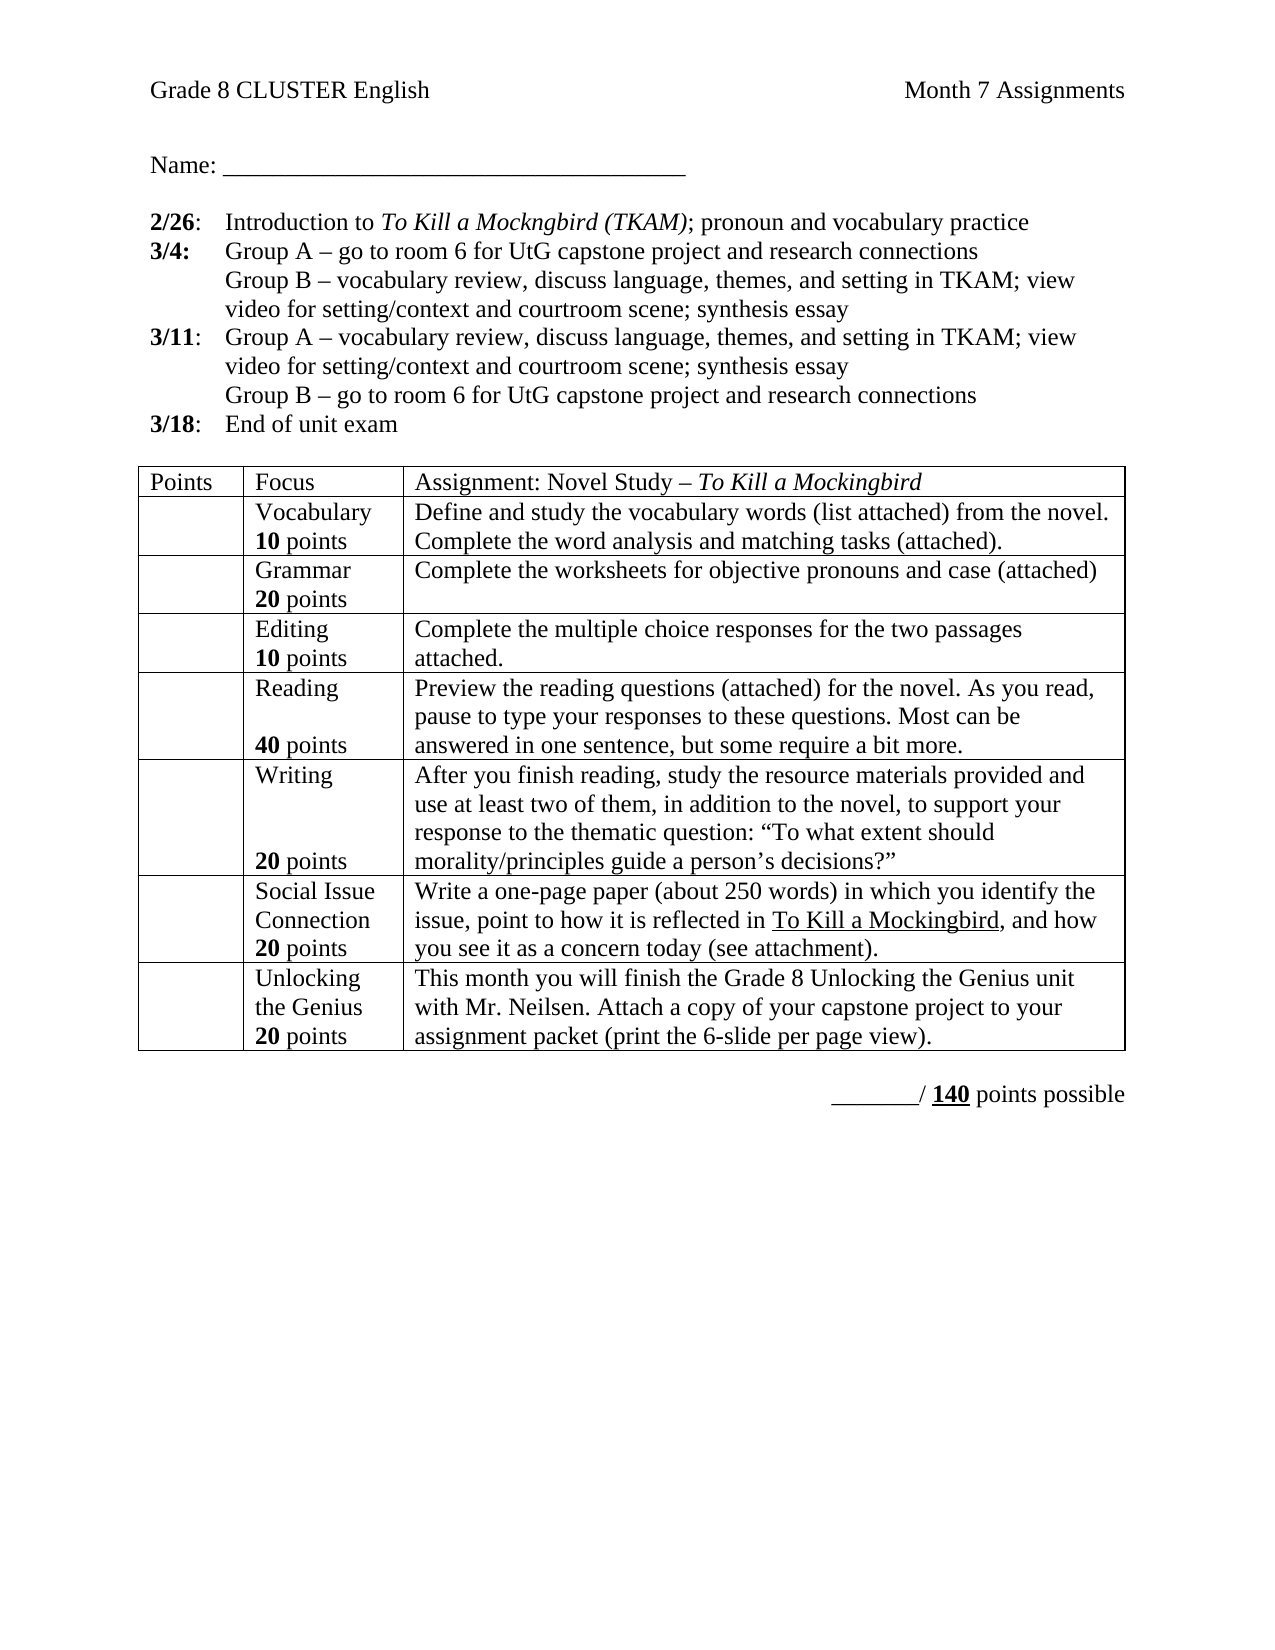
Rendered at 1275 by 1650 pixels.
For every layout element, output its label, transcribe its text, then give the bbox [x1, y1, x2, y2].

table_cell Reading 40 points [244, 673, 403, 759]
table_cell Unlocking the Genius 20 points [244, 963, 403, 1049]
text 3/4: Group A – go to room 6 for UtG capstone project and research connections [150, 236, 1125, 265]
text video for setting/context and courtroom scene; synthesis essay [150, 351, 1125, 380]
table_cell [139, 760, 243, 875]
text 3/18: End of unit exam [150, 409, 1125, 437]
table_cell Preview the reading questions (attached) for the novel. As you read, pause to type your responses to these questions. Most can be answered in one sentence, but some require a bit more. [404, 673, 1124, 759]
text 3/11: Group A – vocabulary review, discuss language, themes, and setting in TKAM; view [150, 322, 1125, 351]
text _______/ 140 points possible [150, 1079, 1125, 1108]
table_cell After you finish reading, study the resource materials provided and use at least two of them, in addition to the novel, to support your response to the thematic question: “To what extent should morality/principles guide a person’s decisions?” [404, 760, 1124, 875]
text Name: _____________________________________ [150, 150, 1125, 179]
table_cell Complete the multiple choice responses for the two passages attached. [404, 614, 1124, 672]
table_cell [139, 963, 243, 1049]
table_cell Writing 20 points [244, 760, 403, 875]
table_cell Vocabulary 10 points [244, 497, 403, 554]
table_cell Grammar 20 points [244, 556, 403, 613]
table_cell Editing 10 points [244, 614, 403, 672]
text Group B – go to room 6 for UtG capstone project and research connections [150, 380, 1125, 409]
table_cell [139, 614, 243, 672]
table_cell [139, 673, 243, 759]
table_cell Social Issue Connection 20 points [244, 876, 403, 962]
table_cell Write a one-page paper (about 250 words) in which you identify the issue, point to how it is reflected in To Kill a Mockingbird, and how you see it as a concern today (see attachment). [404, 876, 1124, 962]
table_cell This month you will finish the Grade 8 Unlocking the Genius unit with Mr. Neilsen. Attach a copy of your capstone project to your assignment packet (print the 6-slide per page view). [404, 963, 1124, 1049]
table_cell [139, 556, 243, 613]
text Group B – vocabulary review, discuss language, themes, and setting in TKAM; view video for setting/context and courtroom scene; synthesis essay [150, 265, 1125, 322]
text 2/26: Introduction to To Kill a Mockngbird (TKAM); pronoun and vocabulary practice [150, 207, 1125, 236]
table_cell Complete the worksheets for objective pronouns and case (attached) [404, 556, 1124, 613]
table_header Assignment: Novel Study – To Kill a Mockingbird [404, 467, 1124, 496]
table_cell [139, 497, 243, 554]
table_header Points [139, 467, 243, 496]
table_cell [139, 876, 243, 962]
table_cell Define and study the vocabulary words (list attached) from the novel. Complete the word analysis and matching tasks (attached). [404, 497, 1124, 554]
table_header Focus [244, 467, 403, 496]
